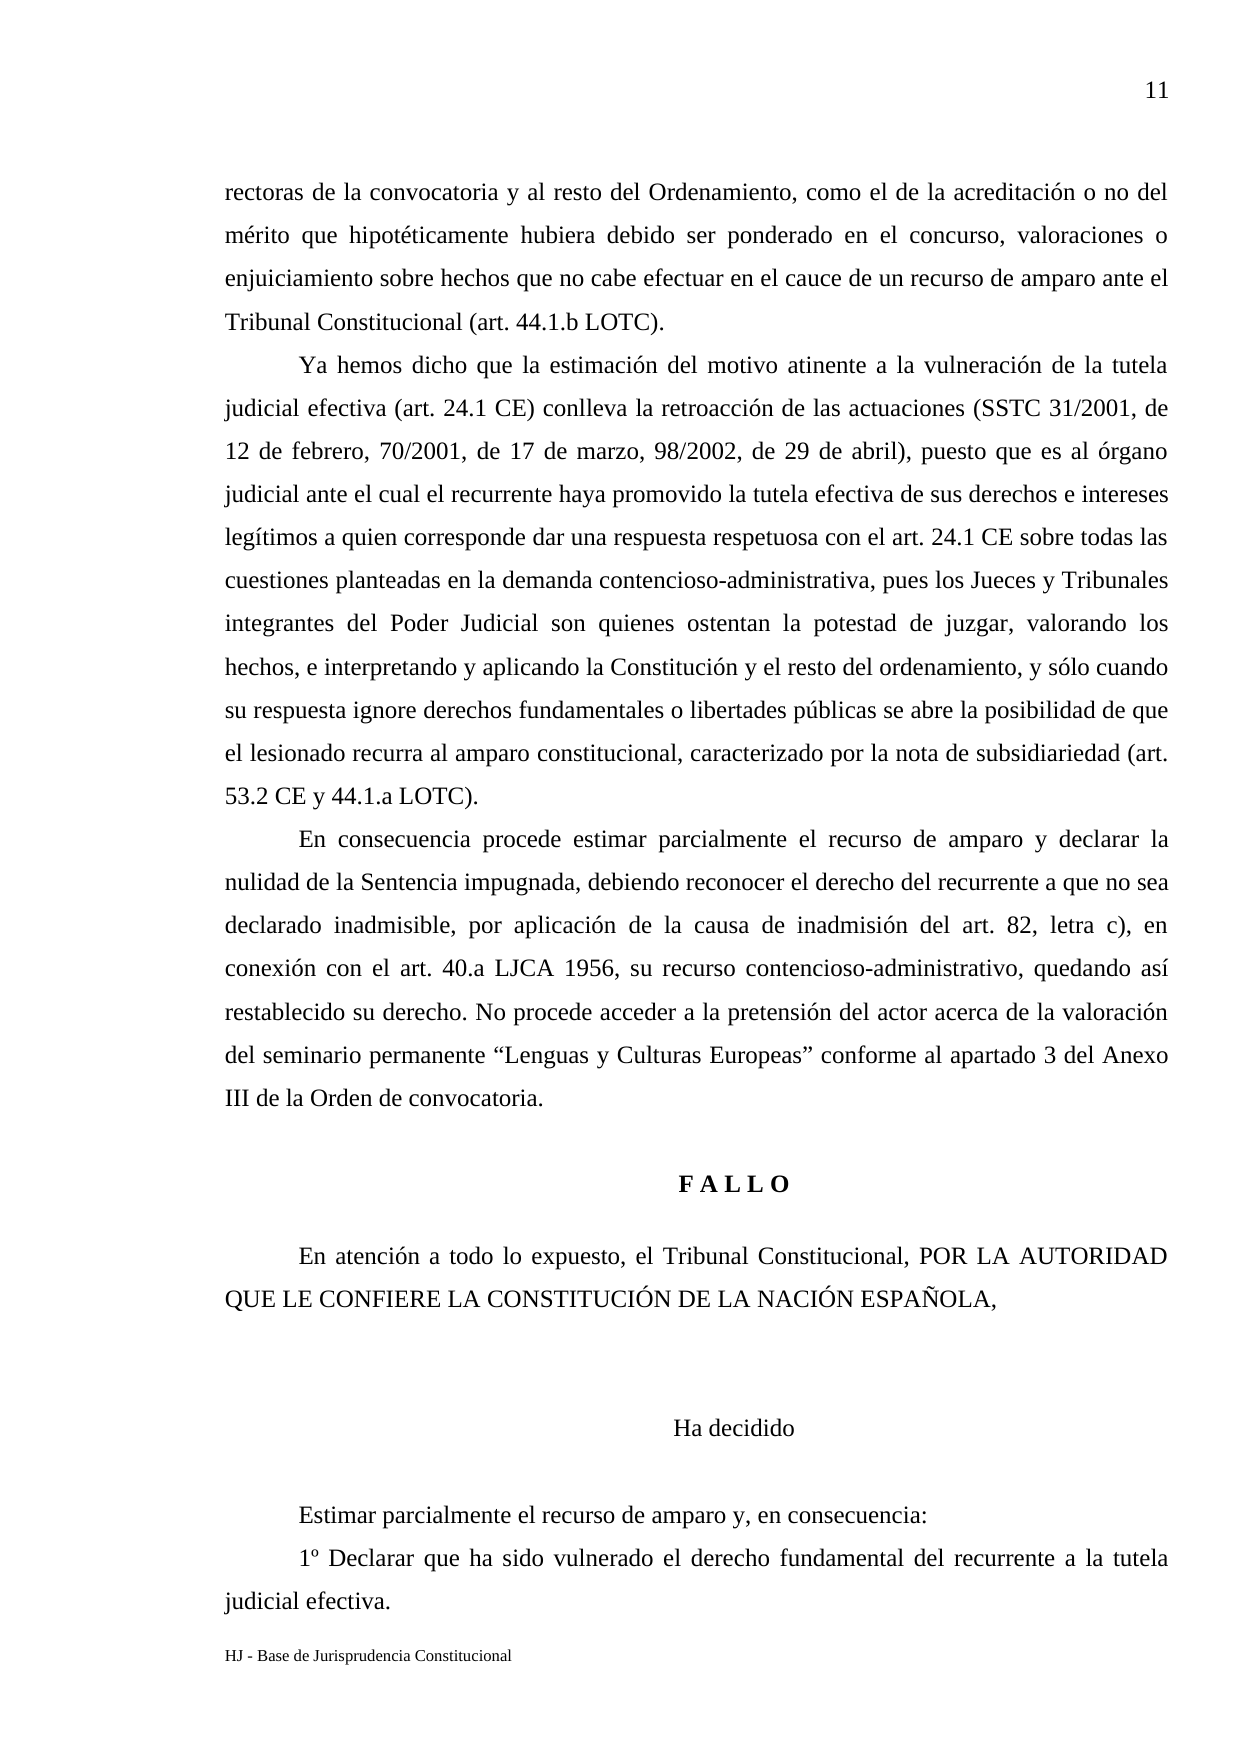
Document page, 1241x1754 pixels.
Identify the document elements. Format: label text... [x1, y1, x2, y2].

text 1º Declarar que ha sido vulnerado el derecho fundamental del recurrente a la tutela judicial efectiva. [224, 1543, 1169, 1615]
text Ya hemos dicho que la estimación del motivo atinente a la vulneración de la tutela judicial efectiva (art. 24.1 CE) conlleva la retroacción de las actuaciones (SSTC 31/2001, de 12 de febrero, 70/2001, de 17 de marzo, 98/2002, de 29 de abril), puesto que es al órgano judicial ante el cual el recurrente haya promovido la tutela efectiva de sus derechos e intereses legítimos a quien corresponde dar una respuesta respetuosa con el art. 24.1 CE sobre todas las cuestiones planteadas en la demanda contencioso-administrativa, pues los Jueces y Tribunales integrantes del Poder Judicial son quienes ostentan la potestad de juzgar, valorando los hechos, e interpretando y aplicando la Constitución y el resto del ordenamiento, y sólo cuando su respuesta ignore derechos fundamentales o libertades públicas se abre la posibilidad de que el lesionado recurra al amparo constitucional, caracterizado por la nota de subsidiariedad (art. 53.2 CE y 44.1.a LOTC). [224, 350, 1169, 810]
text En consecuencia procede estimar parcialmente el recurso de amparo y declarar la nulidad de la Sentencia impugnada, debiendo reconocer el derecho del recurrente a que no sea declarado inadmisible, por aplicación de la causa de inadmisión del art. 82, letra c), en conexión con el art. 40.a LJCA 1956, su recurso contencioso-administrativo, quedando así restablecido su derecho. No procede acceder a la pretensión del actor acerca de la valoración del seminario permanente “Lenguas y Culturas Europeas” conforme al apartado 3 del Anexo III de la Orden de convocatoria. [224, 824, 1169, 1112]
text En atención a todo lo expuesto, el Tribunal Constitucional, POR LA AUTORIDAD QUE LE CONFIERE LA CONSTITUCIÓN DE LA NACIÓN ESPAÑOLA, [224, 1241, 1169, 1313]
subtitle F A L L O [224, 1169, 1169, 1198]
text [224, 177, 1169, 335]
text Ha decidido [224, 1413, 1169, 1442]
text Estimar parcialmente el recurso de amparo y, en consecuencia: [224, 1500, 1169, 1528]
